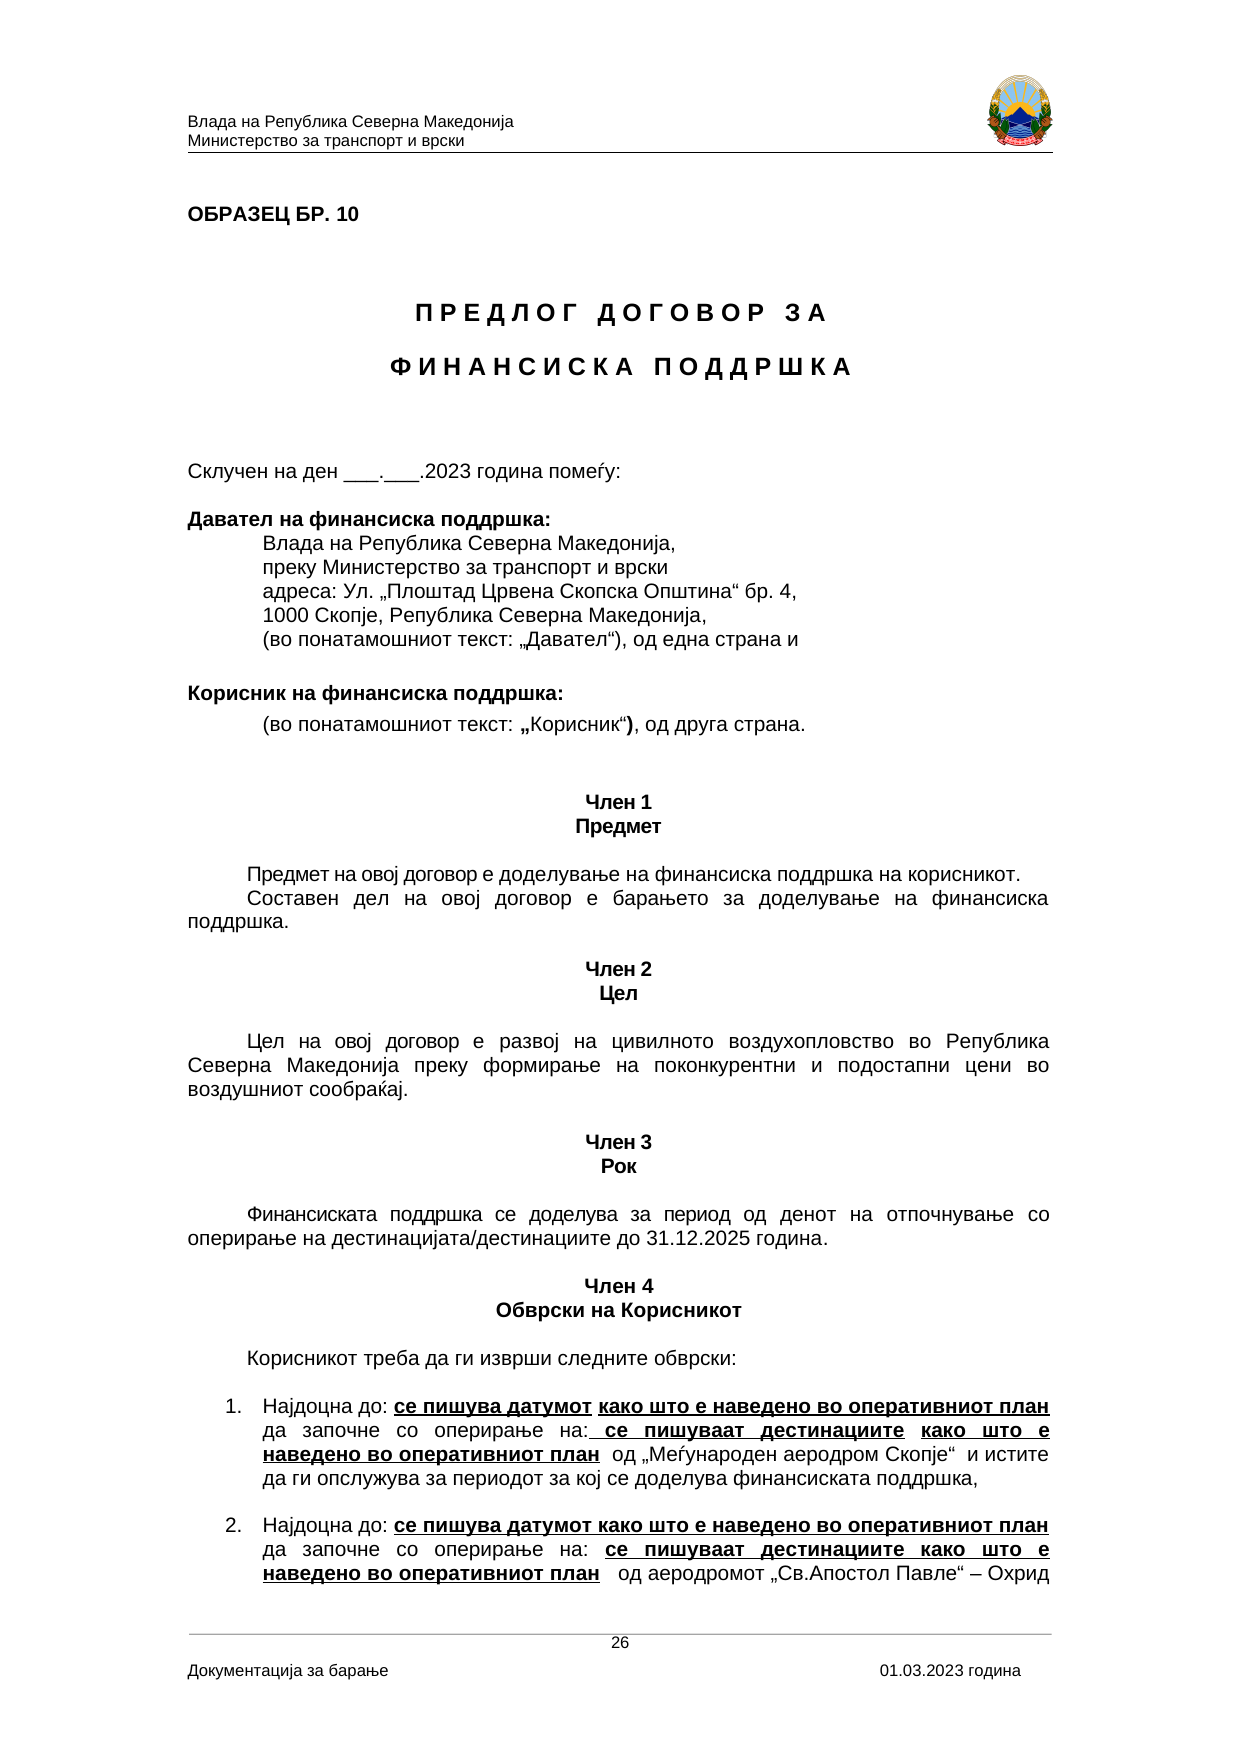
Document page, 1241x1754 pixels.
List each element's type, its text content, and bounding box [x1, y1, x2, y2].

text (во понатамошниот текст: „Корисник“), од друга страна. [187, 711, 1053, 735]
subtitle (во понатамошниот текст: „Давател“), од една страна и [187, 627, 1053, 651]
subtitle преку Министерство за транспорт и врски [187, 555, 1053, 579]
text Составен дел на овој договор е барањето за доделување на финансиска поддршка. [187, 885, 1050, 933]
subtitle Давател на финансиска поддршка: [187, 507, 1053, 531]
text Корисник на финансиска поддршка: [187, 681, 1053, 705]
text Член 3 [187, 1130, 1050, 1154]
subtitle П Р Е Д Л О Г Д О Г О В О Р З А [187, 298, 1053, 327]
text Член 2 [187, 957, 1050, 981]
text Цел на овој договор е развој на цивилното воздухопловство во Република Северна Македонија преку формирање на поконкурентни и подостапни цени во воздушниот сообраќај. [187, 1029, 1050, 1101]
text Корисникот треба да ги изврши следните обврски: [187, 1346, 1050, 1369]
text Рок [187, 1154, 1050, 1178]
subtitle адреса: Ул. „Плоштад Црвена Скопска Општина“ бр. 4, [187, 579, 1053, 603]
subtitle Влада на Република Северна Македонија, [187, 531, 1053, 555]
text Обврски на Корисникот [187, 1298, 1050, 1322]
text Цел [187, 981, 1050, 1005]
picture [987, 75, 1053, 146]
text Финансиската поддршка се доделува за период од денот на отпочнување со оперирање на дестинацијата/дестинациите до 31.12.2025 година. [187, 1202, 1050, 1249]
subtitle 1000 Скопје, Република Северна Македонија, [187, 603, 1053, 627]
text Предмет на овој договор е доделување на финансиска поддршка на корисникот. [187, 861, 1050, 885]
list Најдоцна до: се пишува датумот како што е наведено во оперативниот план да започне со оперирање на: се пишуваат дестинациите како што е наведено во оперативниот план од „Меѓународен аеродром Скопје“ и истите да ги опслужува за периодот за кој се доделува финансиската поддршка, [225, 1393, 1050, 1489]
subtitle Ф И Н А Н С И С К А П О Д Д Р Ш К А [187, 352, 1053, 381]
text Член 4 [187, 1274, 1050, 1298]
text Предмет [187, 813, 1050, 837]
text Член 1 [187, 789, 1050, 813]
text ОБРАЗЕЦ БР. 10 [187, 201, 1053, 225]
list Склучен на ден ___.___.2023 година помеѓу: [187, 459, 1053, 483]
